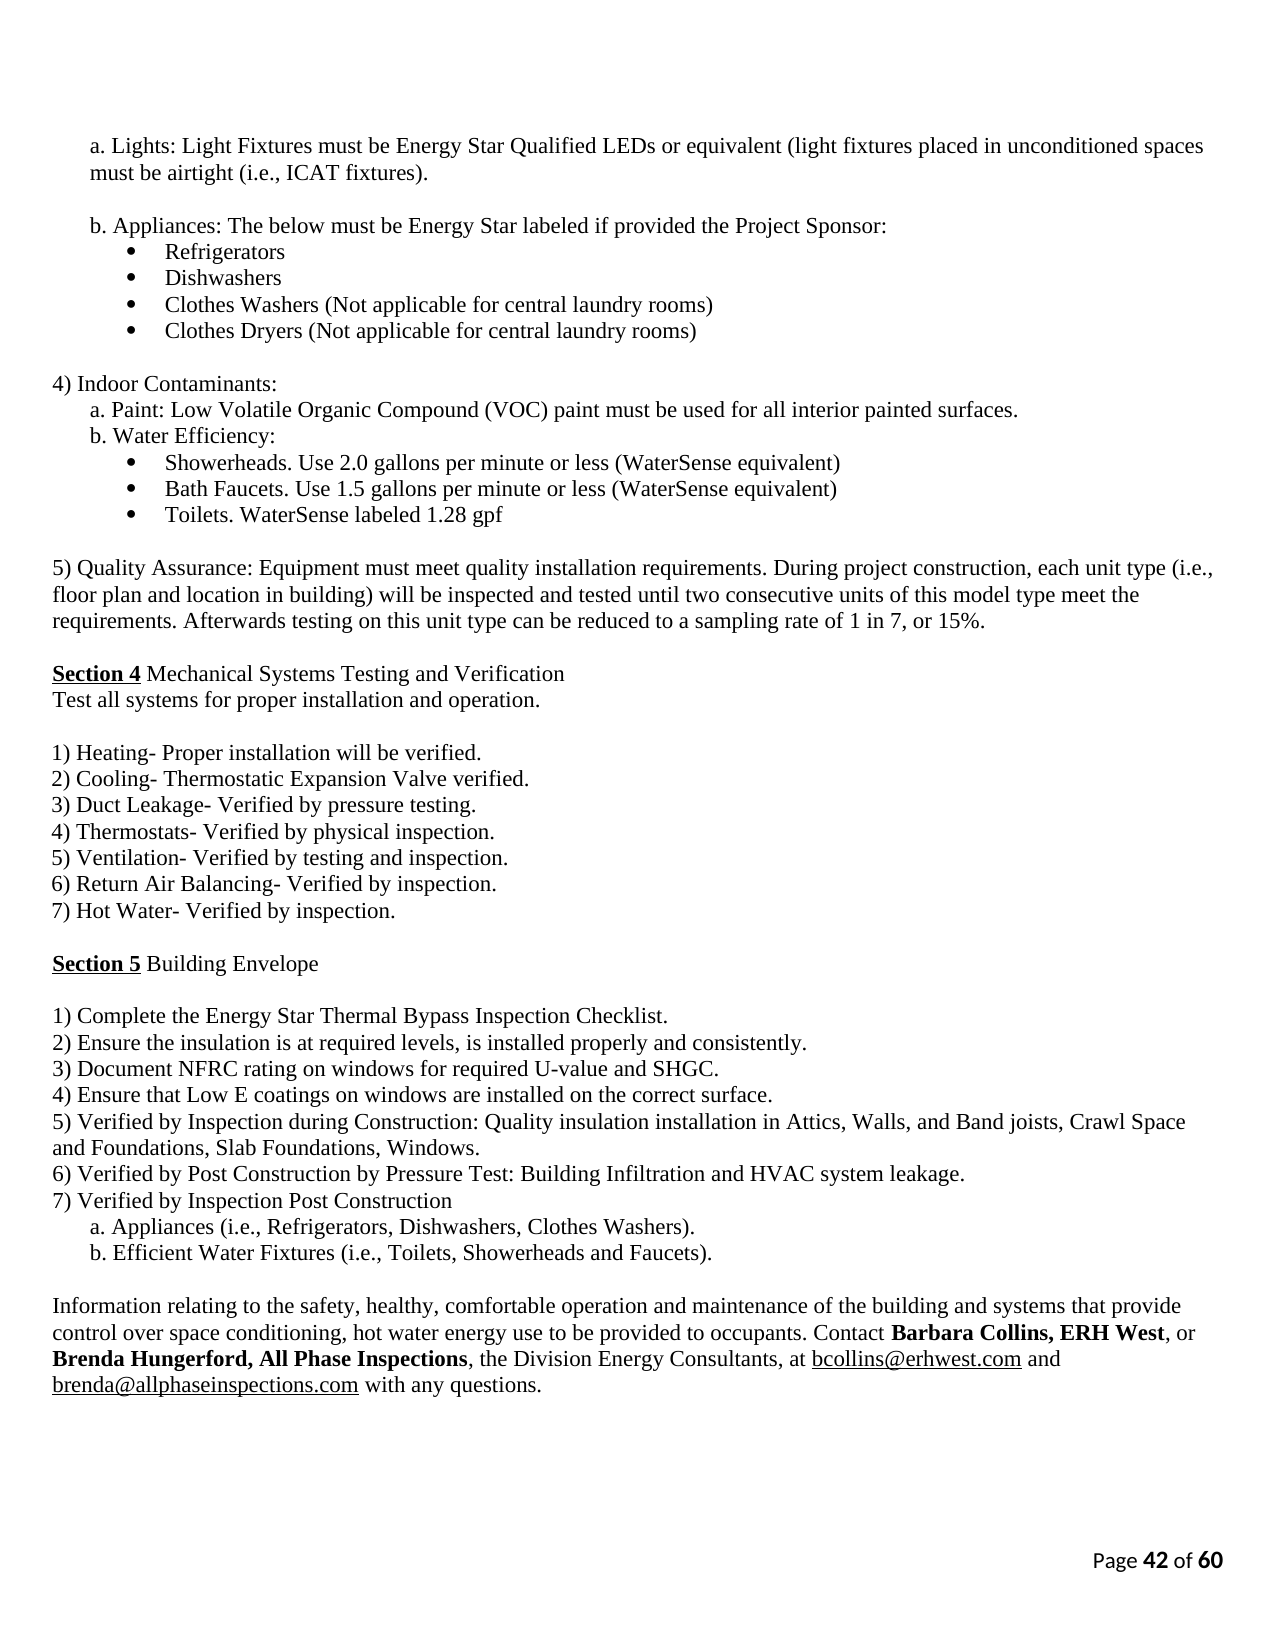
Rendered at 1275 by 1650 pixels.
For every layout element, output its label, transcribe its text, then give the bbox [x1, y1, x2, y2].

text 5) Quality Assurance: Equipment must meet quality installation requirements. During project construction, each unit type (i.e., floor plan and location in building) will be inspected and tested until two consecutive units of this model type meet the requirements. Afterwards testing on this unit type can be reduced to a sampling rate of 1 in 7, or 15%. [52, 554, 1223, 633]
text b. Efficient Water Fixtures (i.e., Toilets, Showerheads and Faucets). [89, 1239, 1223, 1266]
text Test all systems for proper installation and operation. [52, 686, 1223, 712]
text a. Lights: Light Fixtures must be Energy Star Qualified LEDs or equivalent (light fixtures placed in unconditioned spaces must be airtight (i.e., ICAT fixtures). [89, 133, 1223, 185]
text b. Water Efficiency: [89, 422, 1223, 449]
subtitle Section 5 Building Envelope [52, 949, 1223, 976]
text 5) Verified by Inspection during Construction: Quality insulation installation in Attics, Walls, and Band joists, Crawl Space and Foundations, Slab Foundations, Windows. [52, 1108, 1223, 1160]
text Information relating to the safety, healthy, comfortable operation and maintenance of the building and systems that provide control over space conditioning, hot water energy use to be provided to occupants. Contact Barbara Collins, ERH West, or Brenda Hungerford, All Phase Inspections, the Division Energy Consultants, at bcollins@erhwest.com and brenda@allphaseinspections.com with any questions. [52, 1292, 1223, 1398]
list Clothes Dryers (Not applicable for central laundry rooms) [127, 317, 1223, 343]
text 5) Ventilation- Verified by testing and inspection. [51, 844, 1223, 871]
list Refrigerators [127, 238, 1223, 264]
text a. Appliances (i.e., Refrigerators, Dishwashers, Clothes Washers). [89, 1213, 1223, 1239]
text 3) Duct Leakage- Verified by pressure testing. [51, 791, 1223, 818]
text 6) Verified by Post Construction by Pressure Test: Building Infiltration and HVAC system leakage. [52, 1160, 1223, 1187]
text 6) Return Air Balancing- Verified by inspection. [51, 871, 1223, 897]
text 2) Ensure the insulation is at required levels, is installed properly and consistently. [52, 1029, 1223, 1055]
list Toilets. WaterSense labeled 1.28 gpf [127, 502, 1223, 528]
list Showerheads. Use 2.0 gallons per minute or less (WaterSense equivalent) [127, 449, 1223, 475]
list Bath Faucets. Use 1.5 gallons per minute or less (WaterSense equivalent) [127, 475, 1223, 502]
text b. Appliances: The below must be Energy Star labeled if provided the Project Sponsor: [89, 212, 1223, 238]
text 1) Heating- Proper installation will be verified. [51, 739, 1223, 765]
text 7) Hot Water- Verified by inspection. [51, 897, 1223, 923]
text 2) Cooling- Thermostatic Expansion Valve verified. [51, 765, 1223, 791]
subtitle Section 4 Mechanical Systems Testing and Verification [52, 660, 1223, 686]
text 4) Ensure that Low E coatings on windows are installed on the correct surface. [52, 1081, 1223, 1108]
list Clothes Washers (Not applicable for central laundry rooms) [127, 291, 1223, 317]
text 7) Verified by Inspection Post Construction [52, 1187, 1223, 1213]
text a. Paint: Low Volatile Organic Compound (VOC) paint must be used for all interior painted surfaces. [89, 396, 1223, 422]
text 3) Document NFRC rating on windows for required U-value and SHGC. [52, 1055, 1223, 1081]
text 1) Complete the Energy Star Thermal Bypass Inspection Checklist. [52, 1002, 1223, 1029]
list Dishwashers [127, 264, 1223, 291]
text 4) Thermostats- Verified by physical inspection. [51, 818, 1223, 844]
text 4) Indoor Contaminants: [52, 370, 1223, 396]
